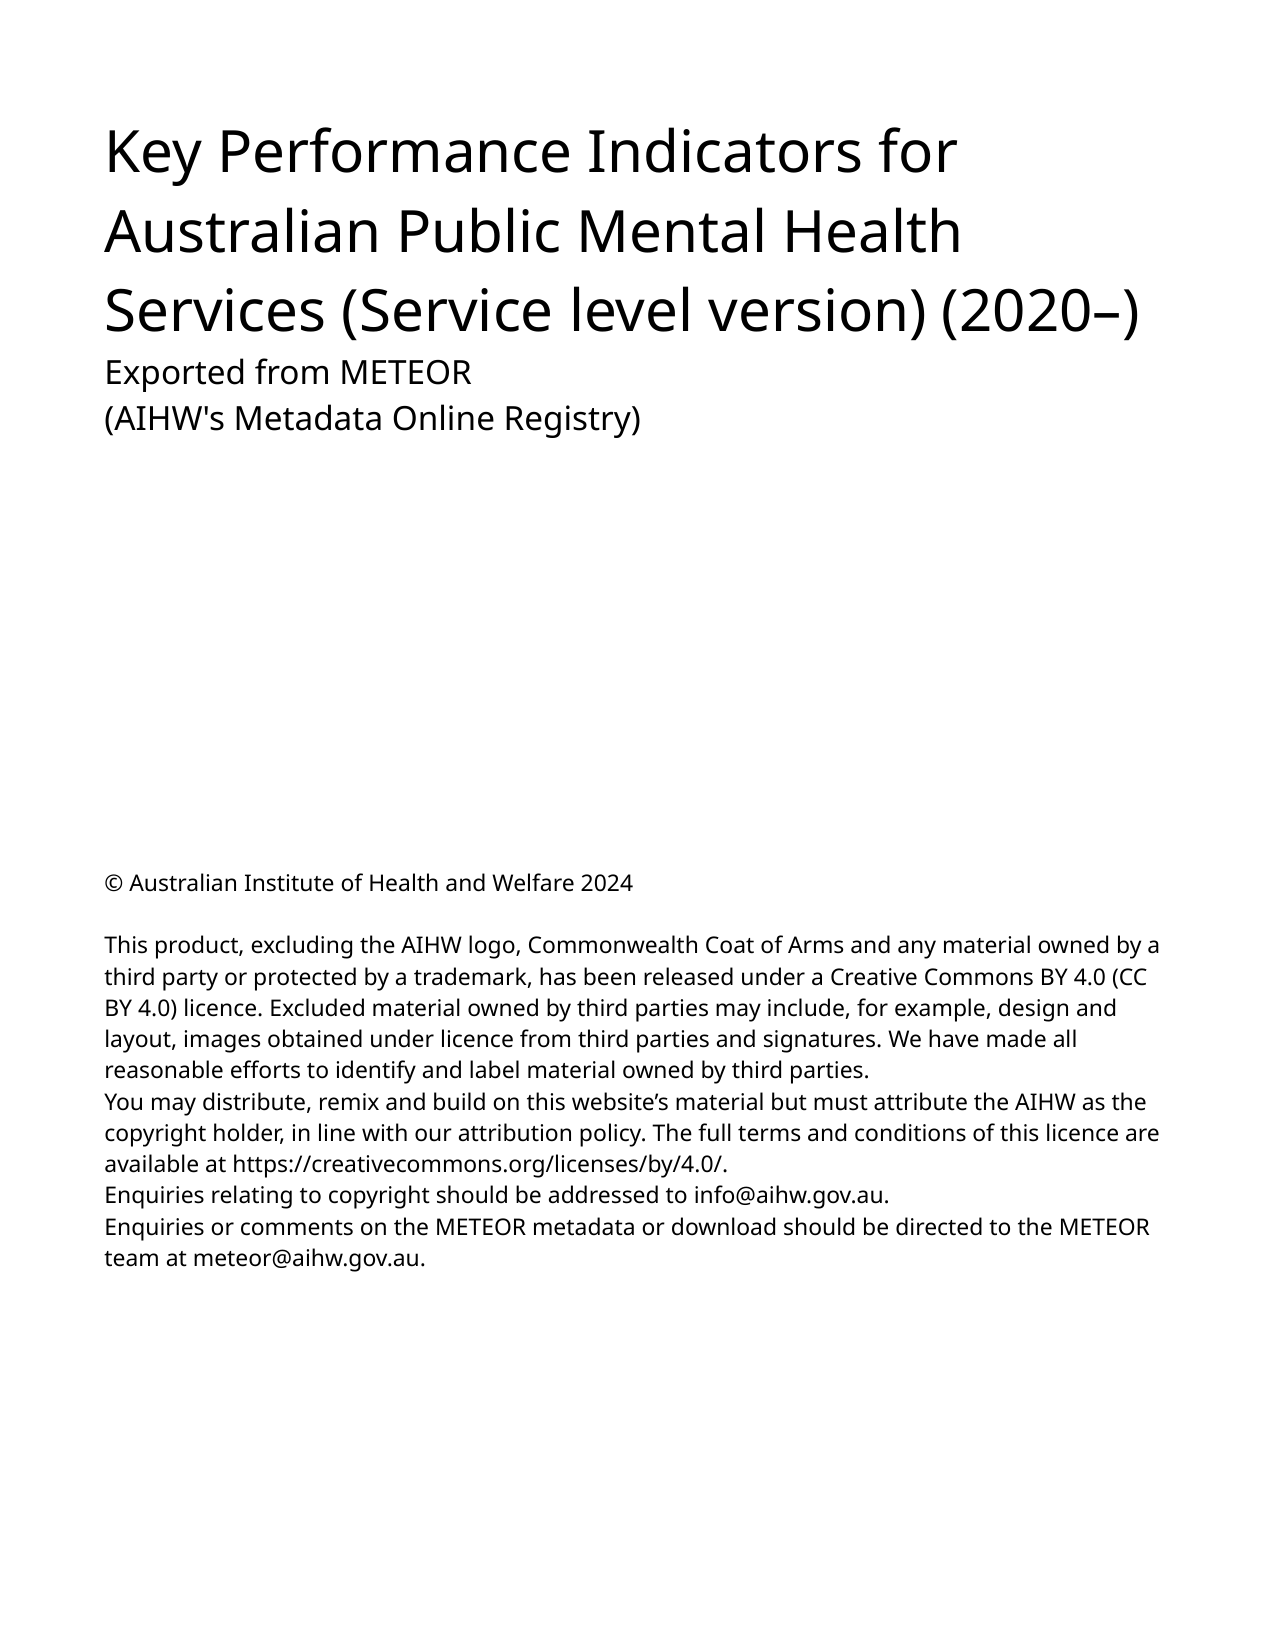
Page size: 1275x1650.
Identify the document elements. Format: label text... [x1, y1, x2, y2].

text Enquiries relating to copyright should be addressed to info@aihw.gov.au. [104, 1179, 1171, 1211]
text Enquiries or comments on the METEOR metadata or download should be directed to the METEOR team at meteor@aihw.gov.au. [104, 1211, 1171, 1273]
subtitle (AIHW's Metadata Online Registry) [104, 394, 1171, 440]
text You may distribute, remix and build on this website’s material but must attribute the AIHW as the copyright holder, in line with our attribution policy. The full terms and conditions of this licence are available at https://creativecommons.org/licenses/by/4.0/. [104, 1086, 1171, 1179]
text © Australian Institute of Health and Welfare 2024 [104, 867, 1171, 898]
title Key Performance Indicators for Australian Public Mental Health Services (Service level version) (2020–) [104, 110, 1171, 349]
subtitle Exported from METEOR [104, 349, 1171, 394]
text This product, excluding the AIHW logo, Commonwealth Coat of Arms and any material owned by a third party or protected by a trademark, has been released under a Creative Commons BY 4.0 (CC BY 4.0) licence. Excluded material owned by third parties may include, for example, design and layout, images obtained under licence from third parties and signatures. We have made all reasonable efforts to identify and label material owned by third parties. [104, 929, 1171, 1086]
